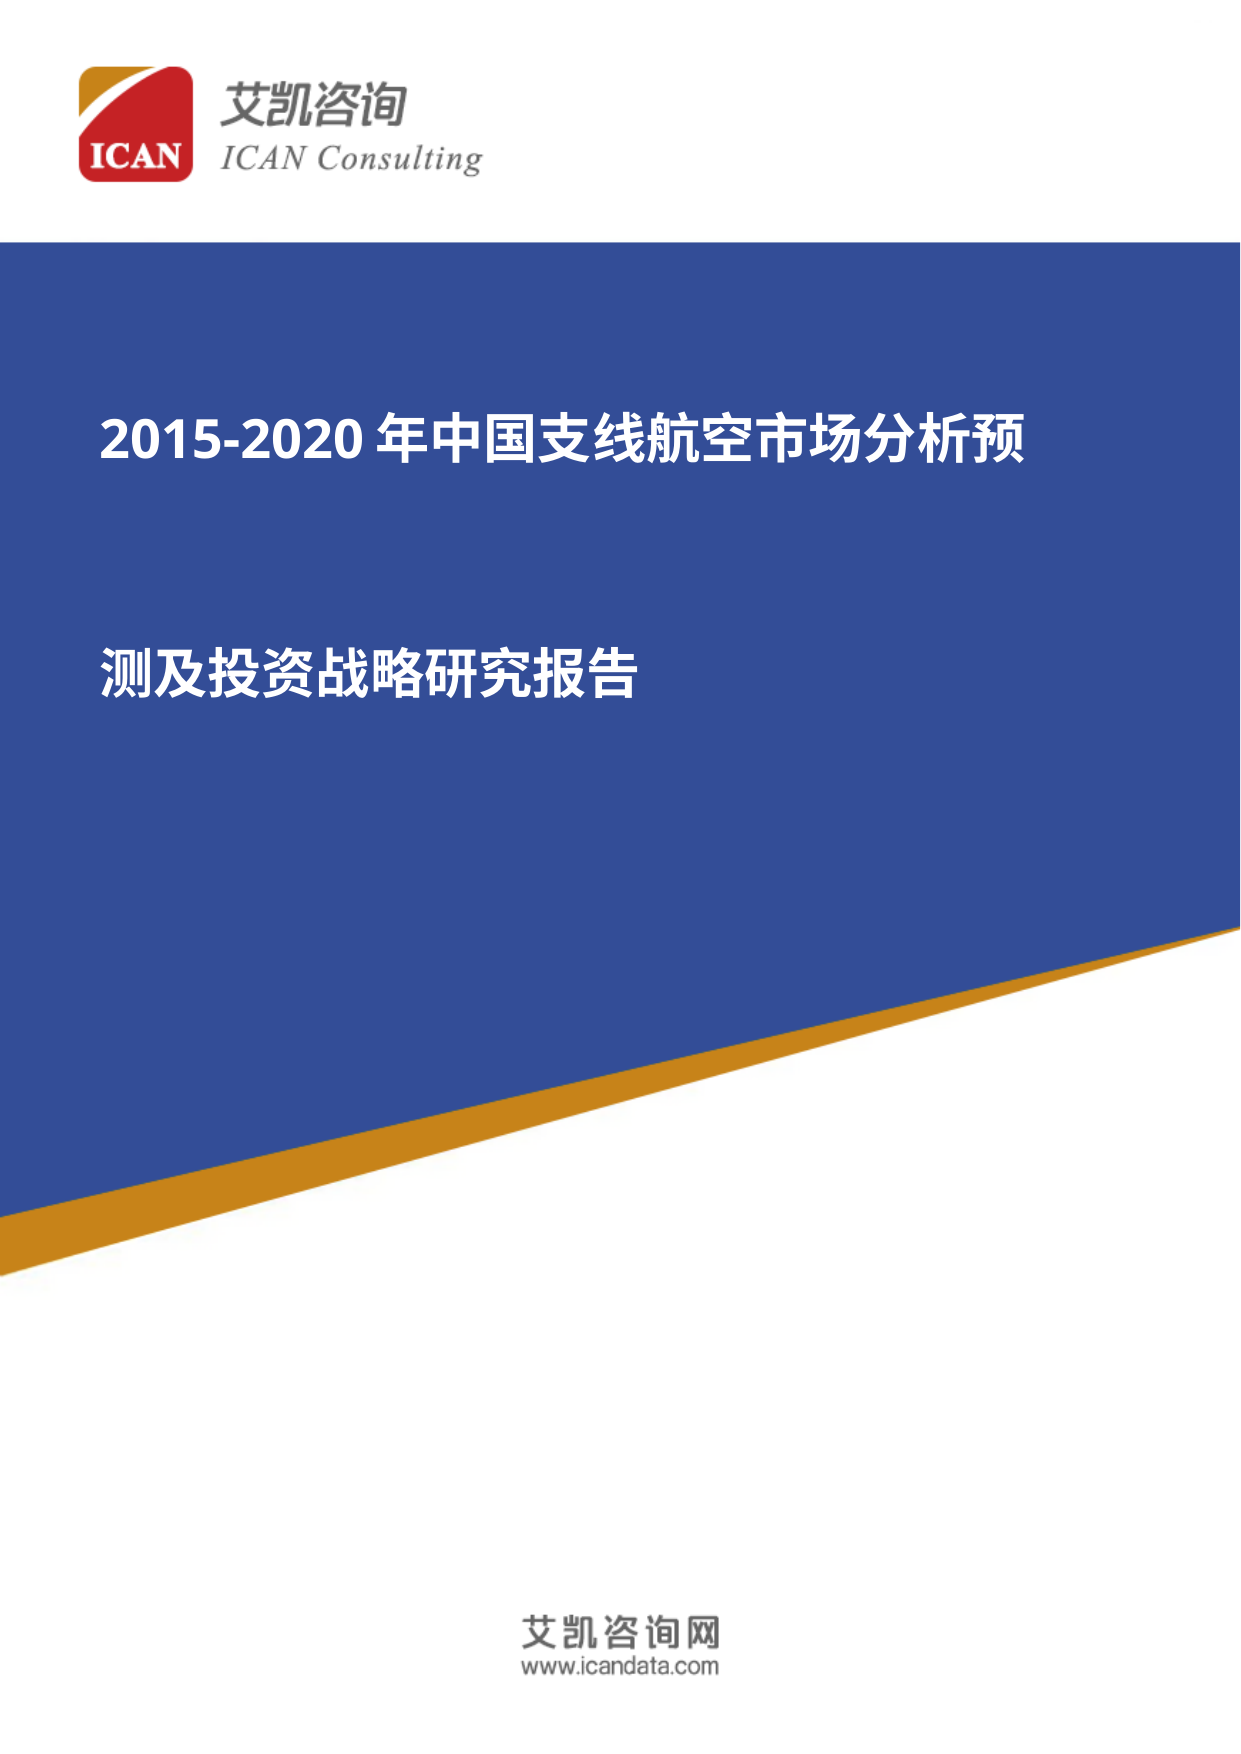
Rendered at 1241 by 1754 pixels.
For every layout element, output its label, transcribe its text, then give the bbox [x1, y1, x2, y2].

picture [0, 5, 1241, 1754]
subtitle 2015-2020年中国支线航空市场分析预测及投资战略研究报告 [99, 386, 1053, 718]
